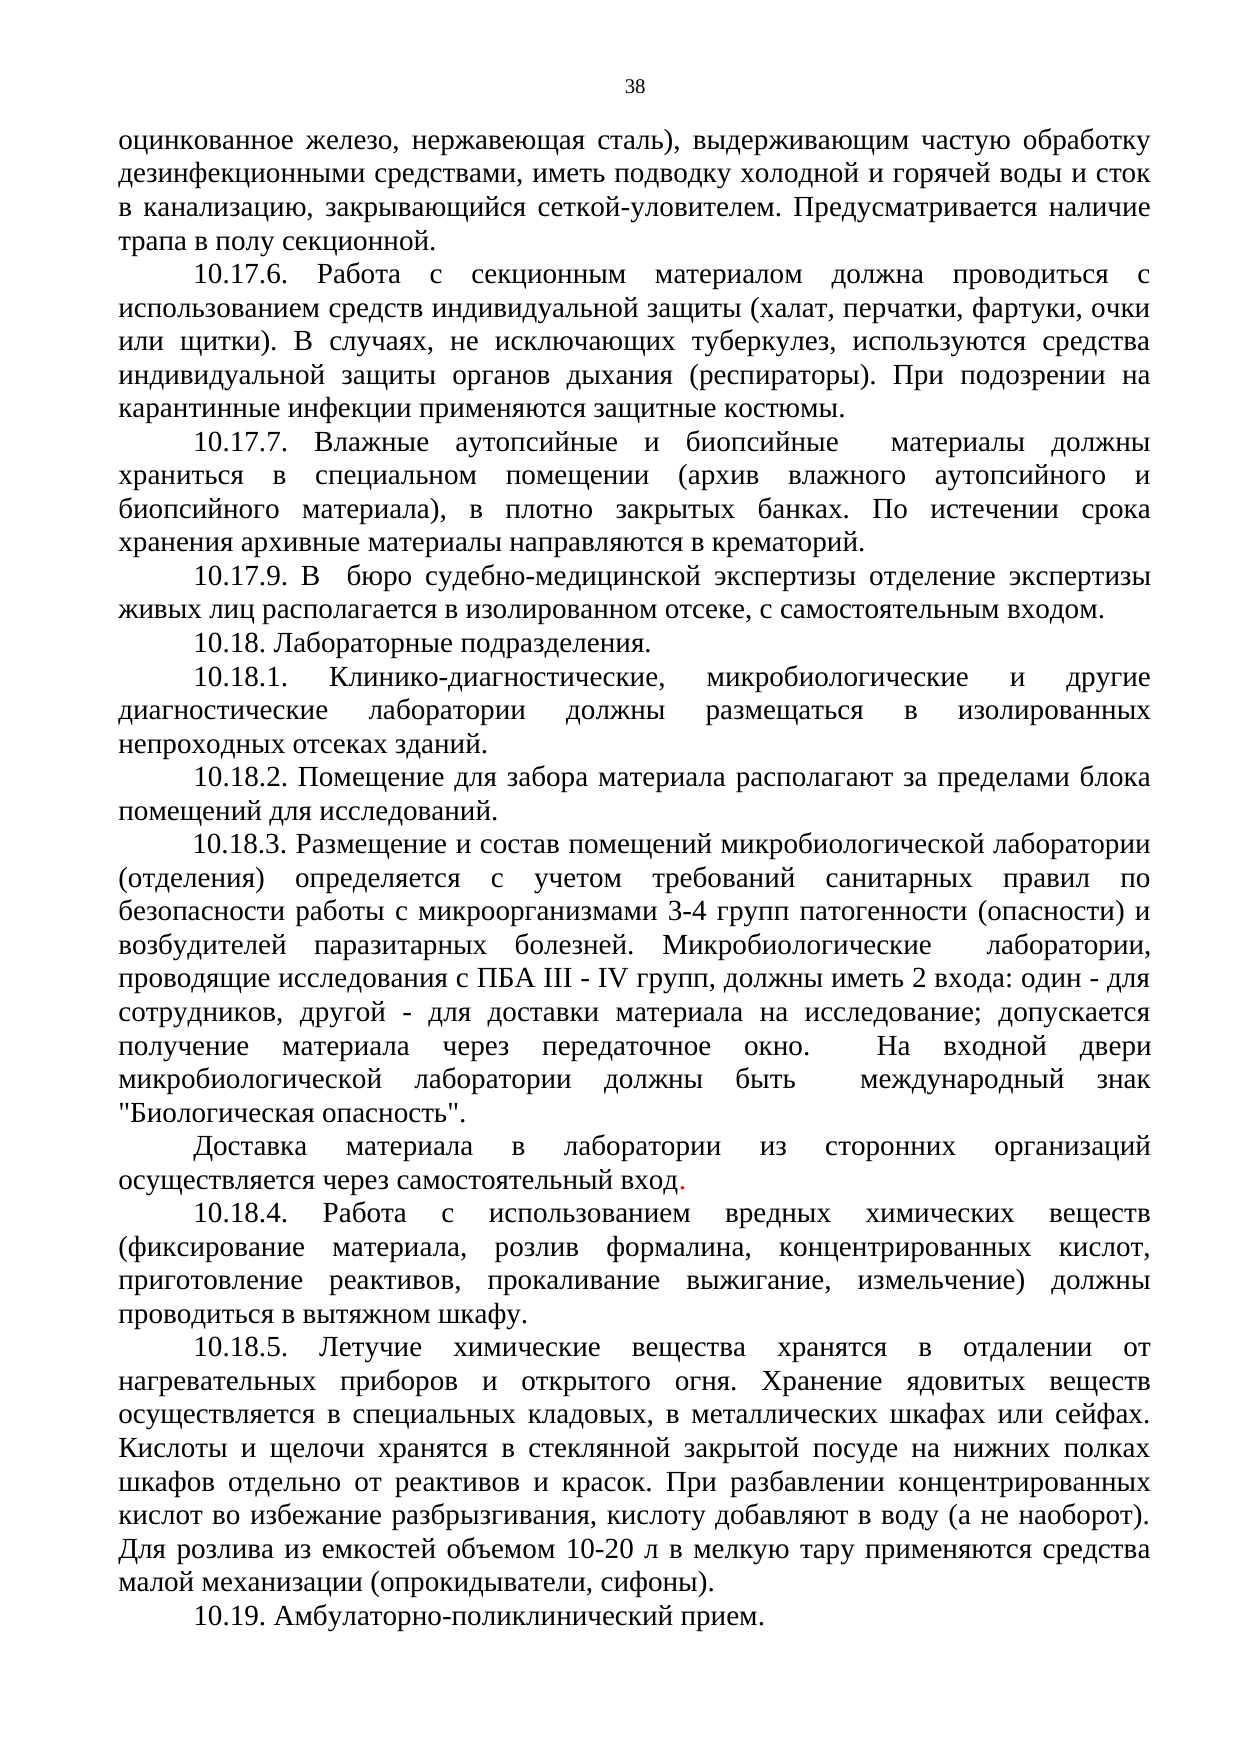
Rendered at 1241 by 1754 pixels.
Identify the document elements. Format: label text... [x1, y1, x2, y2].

text 10.18.3. Размещение и состав помещений микробиологической лаборатории (отделения) определяется с учетом требований санитарных правил по безопасности работы с микроорганизмами 3-4 групп патогенности (опасности) и возбудителей паразитарных болезней. Микробиологические лаборатории, проводящие исследования с ПБА III - IV групп, должны иметь 2 входа: один - для сотрудников, другой - для доставки материала на исследование; допускается получение материала через передаточное окно. На входной двери микробиологической лаборатории должны быть международный знак "Биологическая опасность". [118, 826, 1152, 1128]
text 10.18.1. Клинико-диагностические, микробиологические и другие диагностические лаборатории должны размещаться в изолированных непроходных отсеках зданий. [118, 659, 1152, 759]
text 10.17.6. Работа с секционным материалом должна проводиться с использованием средств индивидуальной защиты (халат, перчатки, фартуки, очки или щитки). В случаях, не исключающих туберкулез, используются средства индивидуальной защиты органов дыхания (респираторы). При подозрении на карантинные инфекции применяются защитные костюмы. [118, 256, 1152, 424]
text 10.17.7. Влажные аутопсийные и биопсийные материалы должны храниться в специальном помещении (архив влажного аутопсийного и биопсийного материала), в плотно закрытых банках. По истечении срока хранения архивные материалы направляются в крематорий. [118, 424, 1152, 558]
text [118, 122, 1152, 256]
text 10.18. Лабораторные подразделения. [118, 625, 1152, 659]
text 10.18.2. Помещение для забора материала располагают за пределами блока помещений для исследований. [118, 759, 1152, 826]
text 10.18.5. Летучие химические вещества хранятся в отдалении от нагревательных приборов и открытого огня. Хранение ядовитых веществ осуществляется в специальных кладовых, в металлических шкафах или сейфах. Кислоты и щелочи хранятся в стеклянной закрытой посуде на нижних полках шкафов отдельно от реактивов и красок. При разбавлении концентрированных кислот во избежание разбрызгивания, кислоту добавляют в воду (а не наоборот). Для розлива из емкостей объемом 10-20 л в мелкую тару применяются средства малой механизации (опрокидыватели, сифоны). [118, 1329, 1152, 1598]
text 10.19. Амбулаторно-поликлинический прием. [118, 1598, 1152, 1631]
text 10.17.9. В бюро судебно-медицинской экспертизы отделение экспертизы живых лиц располагается в изолированном отсеке, с самостоятельным входом. [118, 558, 1152, 625]
text Доставка материала в лаборатории из сторонних организаций осуществляется через самостоятельный вход. [118, 1128, 1152, 1195]
text 10.18.4. Работа с использованием вредных химических веществ (фиксирование материала, розлив формалина, концентрированных кислот, приготовление реактивов, прокаливание выжигание, измельчение) должны проводиться в вытяжном шкафу. [118, 1195, 1152, 1329]
